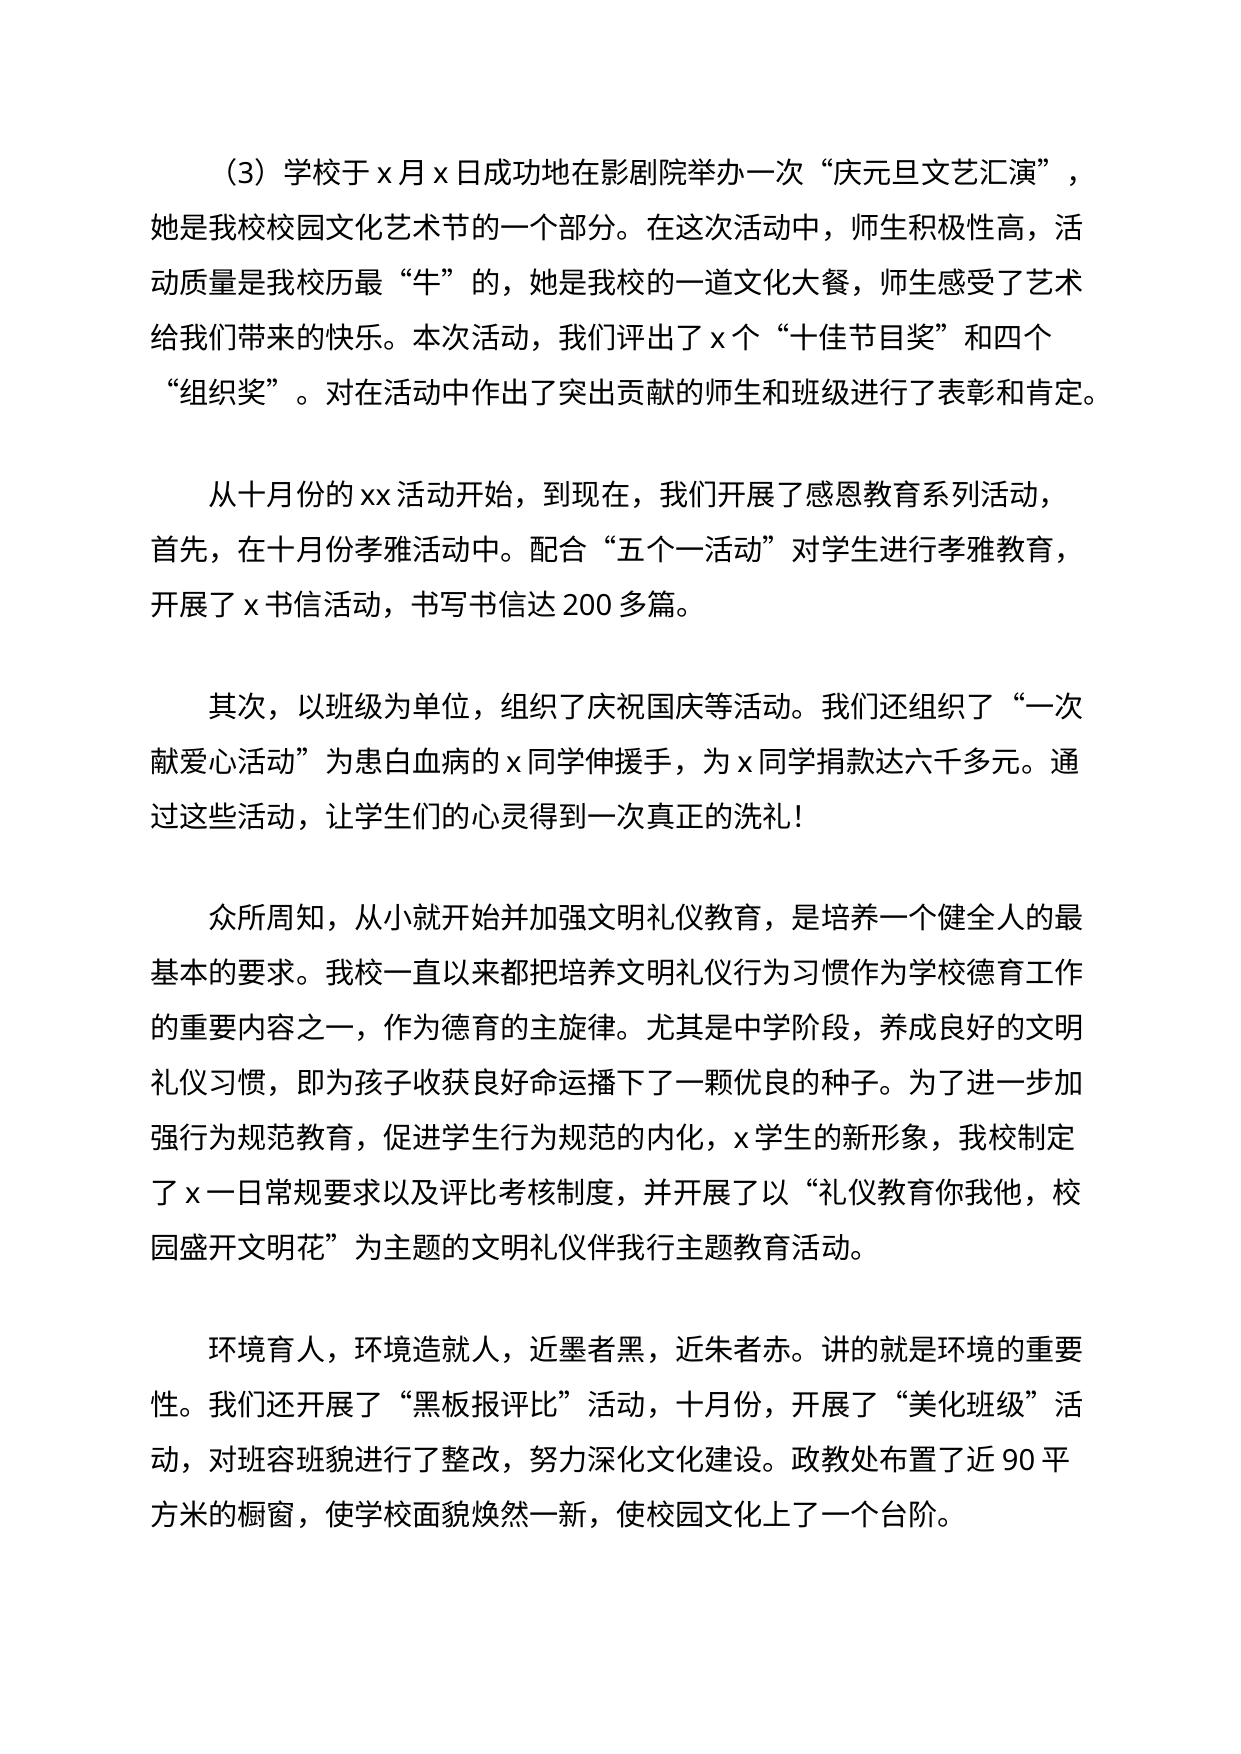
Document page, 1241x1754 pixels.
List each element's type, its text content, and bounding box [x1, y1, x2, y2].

text （3）学校于x月x日成功地在影剧院举办一次“庆元旦文艺汇演”，她是我校校园文化艺术节的一个部分。在这次活动中，师生积极性高，活动质量是我校历最“牛”的，她是我校的一道文化大餐，师生感受了艺术给我们带来的快乐。本次活动，我们评出了x个“十佳节目奖”和四个“组织奖”。对在活动中作出了突出贡献的师生和班级进行了表彰和肯定。 [150, 150, 1090, 412]
text 众所周知，从小就开始并加强文明礼仪教育，是培养一个健全人的最基本的要求。我校一直以来都把培养文明礼仪行为习惯作为学校德育工作的重要内容之一，作为德育的主旋律。尤其是中学阶段，养成良好的文明礼仪习惯，即为孩子收获良好命运播下了一颗优良的种子。为了进一步加强行为规范教育，促进学生行为规范的内化，x学生的新形象，我校制定了x一日常规要求以及评比考核制度，并开展了以“礼仪教育你我他，校园盛开文明花”为主题的文明礼仪伴我行主题教育活动。 [150, 895, 1090, 1267]
text 从十月份的xx活动开始，到现在，我们开展了感恩教育系列活动，首先，在十月份孝雅活动中。配合“五个一活动”对学生进行孝雅教育，开展了x书信活动，书写书信达200多篇。 [150, 472, 1090, 624]
text 其次，以班级为单位，组织了庆祝国庆等活动。我们还组织了“一次献爱心活动”为患白血病的x同学伸援手，为x同学捐款达六千多元。通过这些活动，让学生们的心灵得到一次真正的洗礼！ [150, 683, 1090, 836]
text 环境育人，环境造就人，近墨者黑，近朱者赤。讲的就是环境的重要性。我们还开展了“黑板报评比”活动，十月份，开展了“美化班级”活动，对班容班貌进行了整改，努力深化文化建设。政教处布置了近90平方米的橱窗，使学校面貌焕然一新，使校园文化上了一个台阶。 [150, 1326, 1090, 1533]
